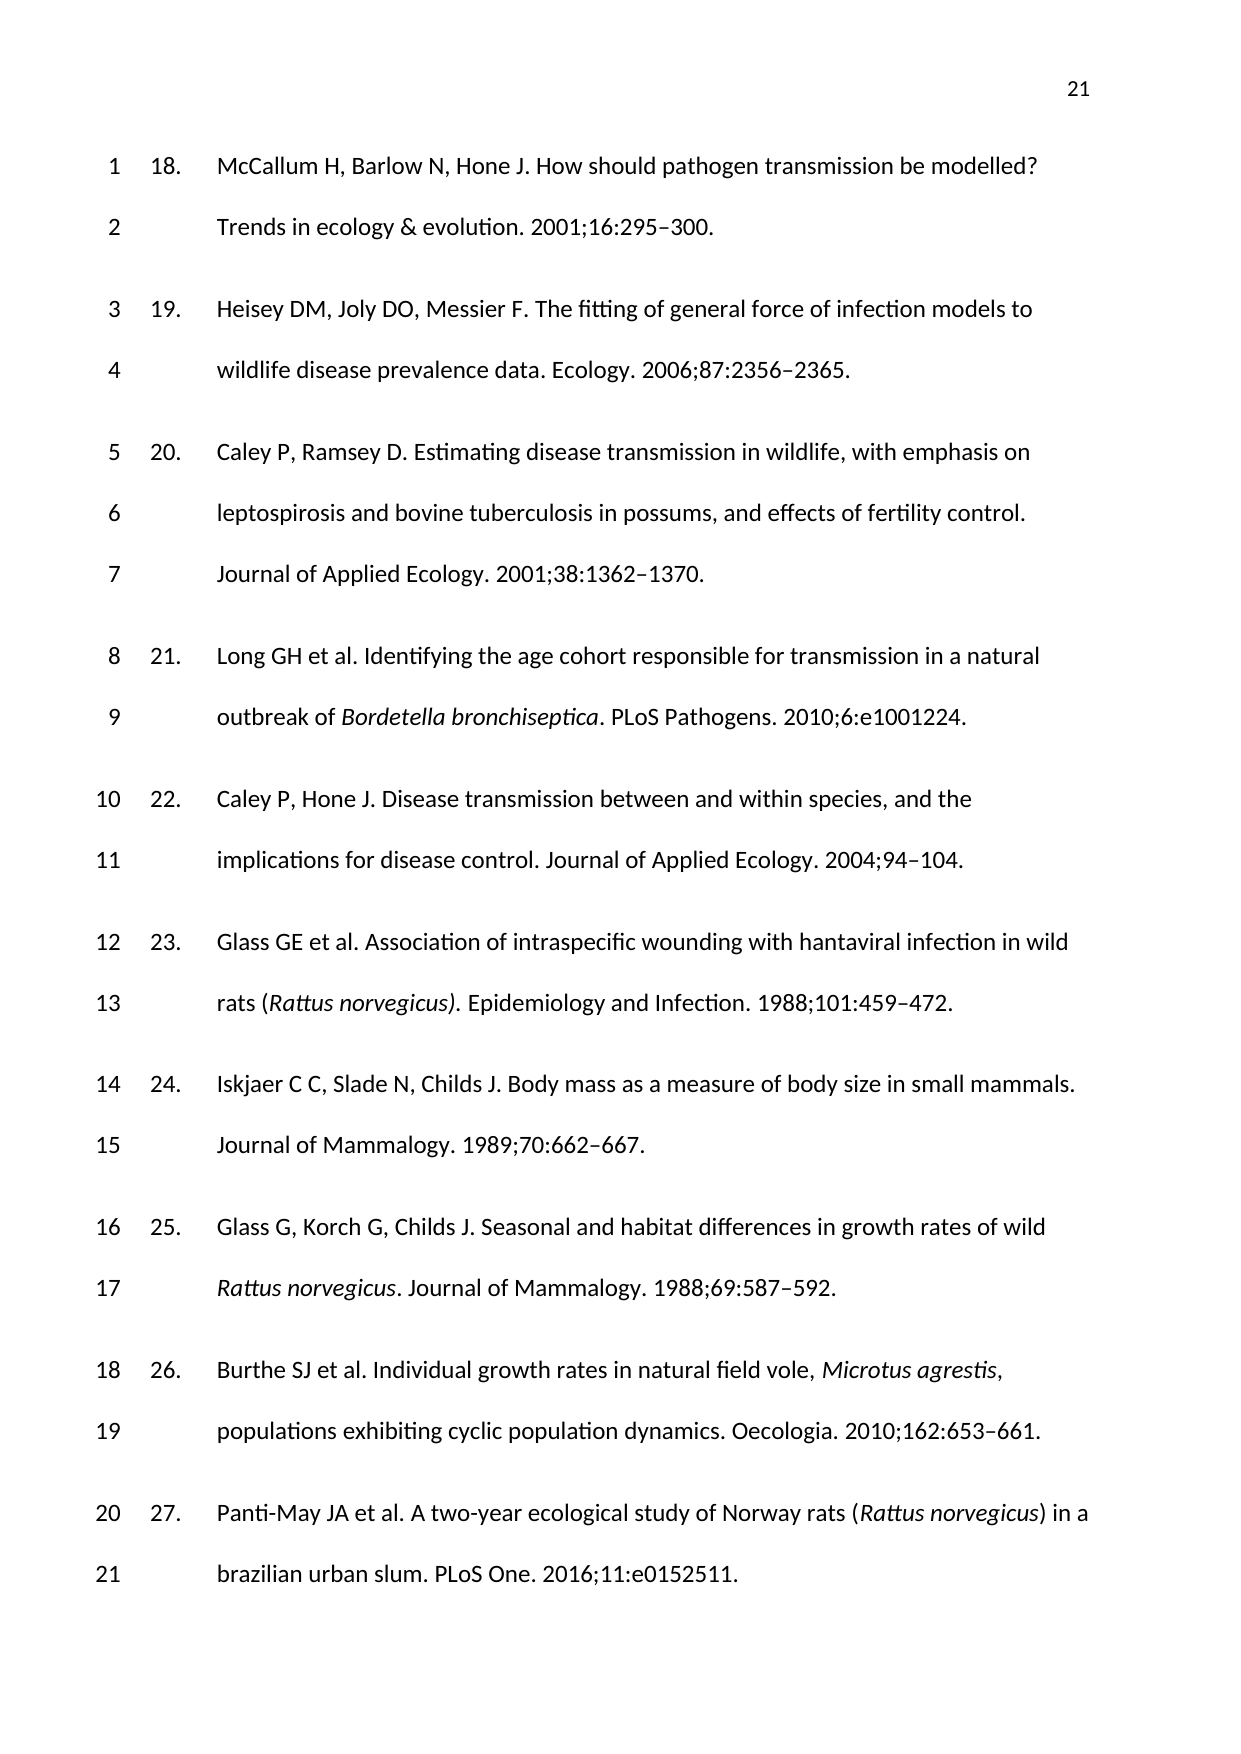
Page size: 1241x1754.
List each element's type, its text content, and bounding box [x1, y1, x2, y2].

text 27. Panti-May JA et al. A two-year ecological study of Norway rats (Rattus norvegicus) in a brazilian urban slum. PLoS One. 2016;11:e0152511. [150, 1497, 1090, 1589]
text 25. Glass G, Korch G, Childs J. Seasonal and habitat differences in growth rates of wild Rattus norvegicus. Journal of Mammalogy. 1988;69:587–592. [150, 1211, 1090, 1303]
text 26. Burthe SJ et al. Individual growth rates in natural field vole, Microtus agrestis, populations exhibiting cyclic population dynamics. Oecologia. 2010;162:653–661. [150, 1354, 1090, 1446]
text 18. McCallum H, Barlow N, Hone J. How should pathogen transmission be modelled? Trends in ecology & evolution. 2001;16:295–300. [150, 150, 1090, 242]
text 19. Heisey DM, Joly DO, Messier F. The fitting of general force of infection models to wildlife disease prevalence data. Ecology. 2006;87:2356–2365. [150, 293, 1090, 384]
text 23. Glass GE et al. Association of intraspecific wounding with hantaviral infection in wild rats (Rattus norvegicus). Epidemiology and Infection. 1988;101:459–472. [150, 926, 1090, 1017]
text 20. Caley P, Ramsey D. Estimating disease transmission in wildlife, with emphasis on leptospirosis and bovine tuberculosis in possums, and effects of fertility control. Journal of Applied Ecology. 2001;38:1362–1370. [150, 436, 1090, 588]
text 24. Iskjaer C C, Slade N, Childs J. Body mass as a measure of body size in small mammals. Journal of Mammalogy. 1989;70:662–667. [150, 1068, 1090, 1160]
text 22. Caley P, Hone J. Disease transmission between and within species, and the implications for disease control. Journal of Applied Ecology. 2004;94–104. [150, 783, 1090, 874]
text 21. Long GH et al. Identifying the age cohort responsible for transmission in a natural outbreak of Bordetella bronchiseptica. PLoS Pathogens. 2010;6:e1001224. [150, 640, 1090, 731]
